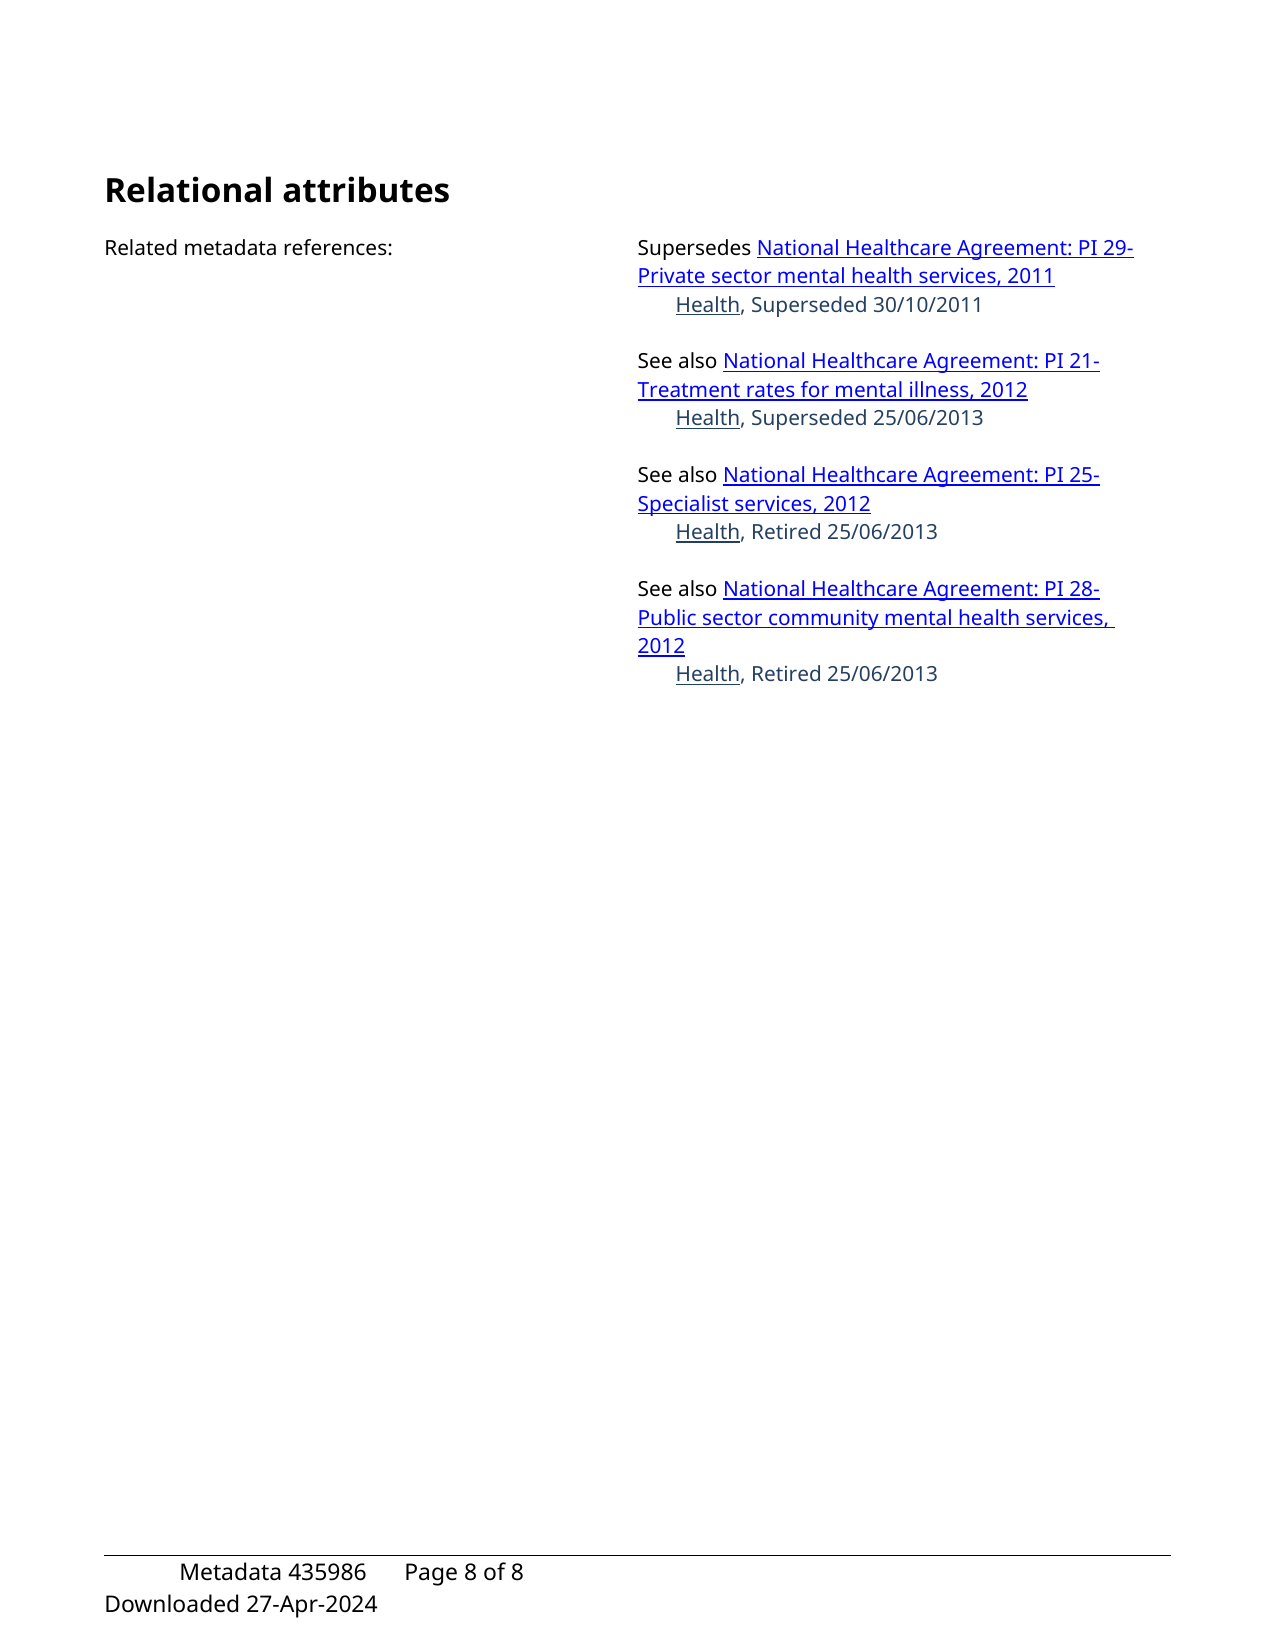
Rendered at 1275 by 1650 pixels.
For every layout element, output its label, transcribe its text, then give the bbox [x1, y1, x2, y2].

table_cell Related metadata references: [93, 223, 626, 755]
table_cell Supersedes National Healthcare Agreement: PI 29-Private sector mental health services, 2011 Health, Superseded 30/10/2011 See also National Healthcare Agreement: PI 21-Treatment rates for mental illness, 2012 Health, Superseded 25/06/2013 See also National Healthcare Agreement: PI 25-Specialist services, 2012 Health, Retired 25/06/2013 See also National Healthcare Agreement: PI 28-Public sector community mental health services, 2012 Health, Retired 25/06/2013 [626, 223, 1159, 755]
table_cell Relational attributes [93, 110, 1159, 222]
